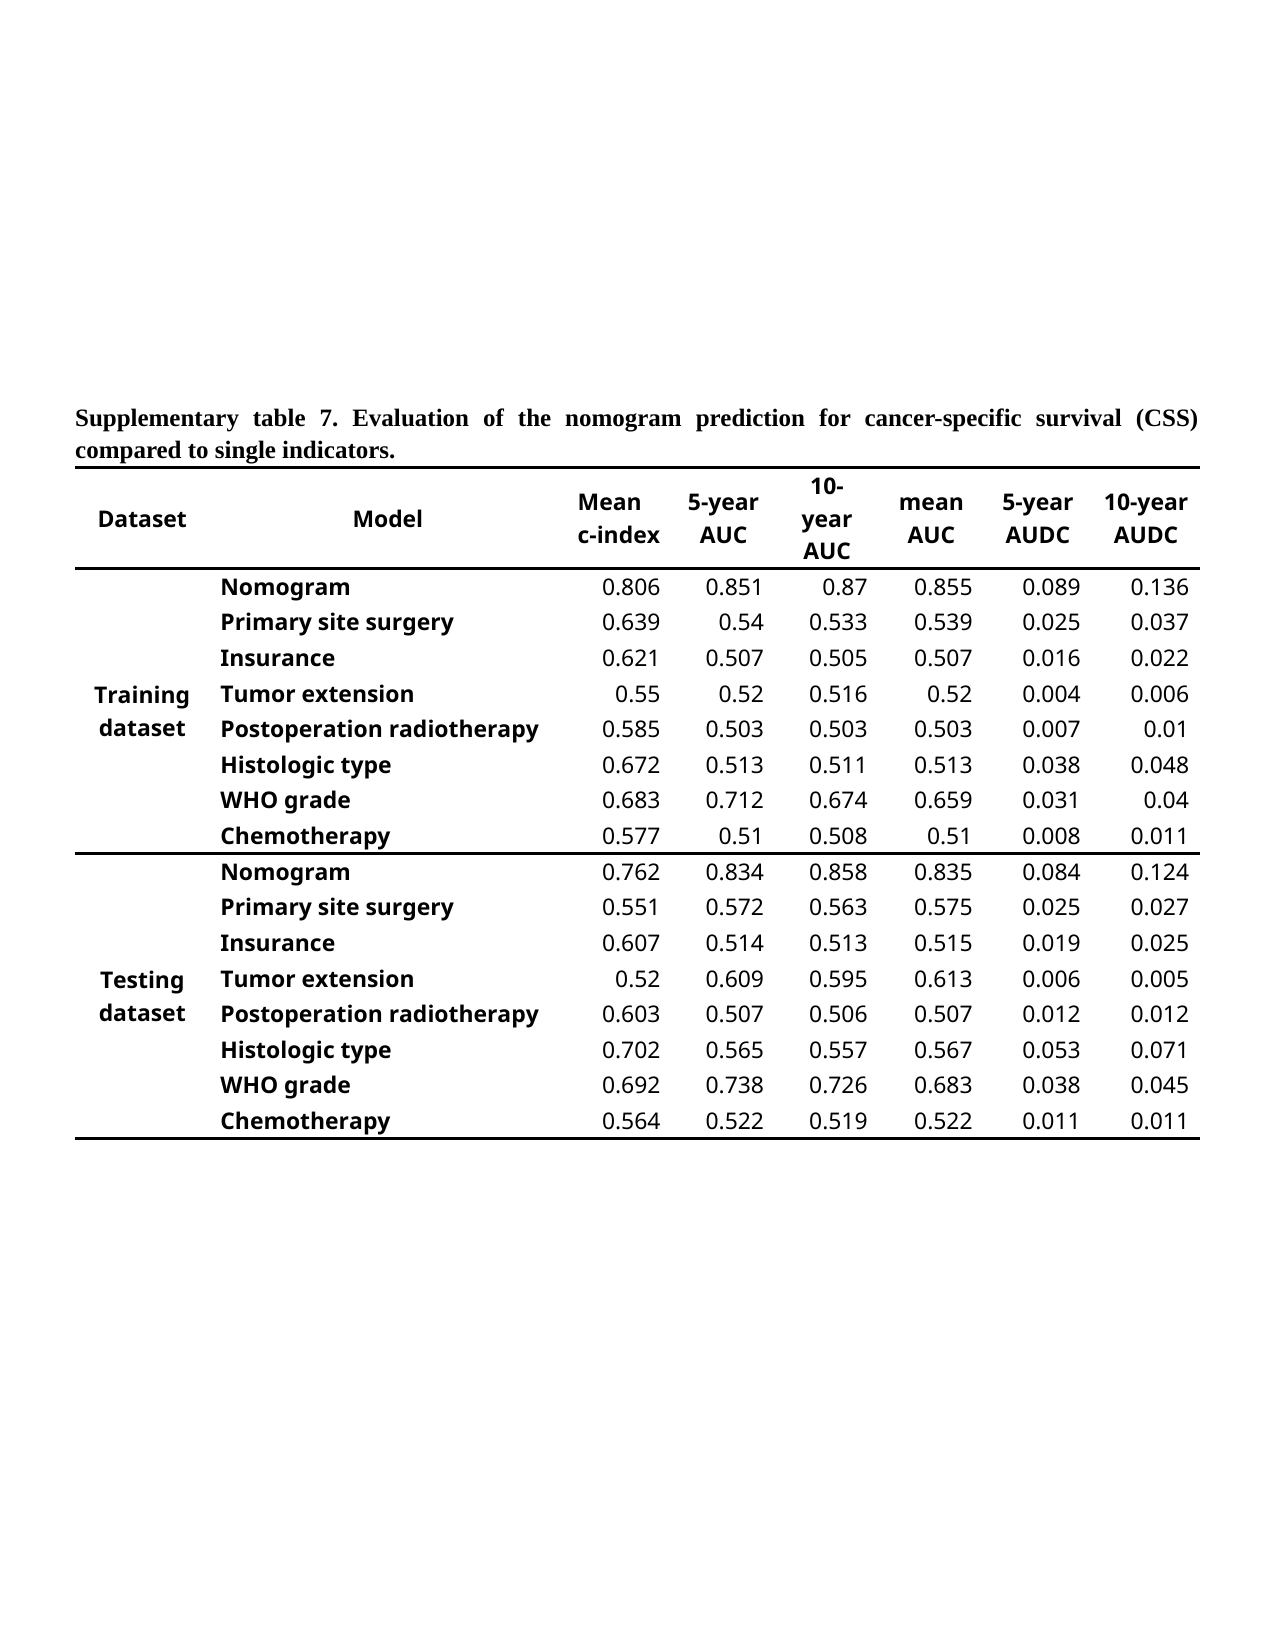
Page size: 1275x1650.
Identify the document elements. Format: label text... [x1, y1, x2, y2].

table_cell 0.595 [775, 959, 879, 994]
table_cell 0.006 [984, 959, 1092, 994]
table_cell 0.019 [984, 923, 1092, 959]
table_cell 0.702 [566, 1030, 672, 1066]
table_cell 0.037 [1092, 603, 1200, 638]
table_cell WHO grade [209, 1066, 566, 1101]
table_cell Primary site surgery [209, 888, 566, 923]
table_cell 0.045 [1092, 1066, 1200, 1101]
table_cell 0.855 [879, 570, 983, 602]
table_cell 0.519 [775, 1101, 879, 1137]
table_cell Tumor extension [209, 674, 566, 709]
table_cell WHO grade [209, 781, 566, 816]
table_cell Histologic type [209, 1030, 566, 1066]
table_cell 0.659 [879, 781, 983, 816]
table_cell Tumor extension [209, 959, 566, 994]
table_cell 0.505 [775, 638, 879, 674]
table_cell 0.053 [984, 1030, 1092, 1066]
table_cell Nomogram [209, 855, 566, 887]
table_cell 0.025 [1092, 923, 1200, 959]
table_cell 0.012 [1092, 994, 1200, 1030]
table_cell 0.507 [672, 994, 775, 1030]
table_cell 0.006 [1092, 674, 1200, 709]
table_cell 0.507 [879, 994, 983, 1030]
table_cell Histologic type [209, 745, 566, 781]
table_header Model [209, 469, 566, 567]
table_cell 0.565 [672, 1030, 775, 1066]
table_cell 0.084 [984, 855, 1092, 887]
table_cell 0.124 [1092, 855, 1200, 887]
table_cell 0.858 [775, 855, 879, 887]
table_cell 0.511 [775, 745, 879, 781]
table_cell 0.025 [984, 888, 1092, 923]
table_cell 0.513 [775, 923, 879, 959]
table_cell 0.522 [879, 1101, 983, 1137]
table_cell 0.621 [566, 638, 672, 674]
table_cell 0.031 [984, 781, 1092, 816]
table_cell 0.01 [1092, 709, 1200, 745]
table_cell 0.089 [984, 570, 1092, 602]
table_cell Postoperation radiotherapy [209, 994, 566, 1030]
table_cell 0.011 [1092, 816, 1200, 852]
table_header mean AUC [879, 469, 983, 567]
table_cell 0.022 [1092, 638, 1200, 674]
table_cell 0.572 [672, 888, 775, 923]
table_cell 0.762 [566, 855, 672, 887]
table_cell 0.004 [984, 674, 1092, 709]
table_header 10-year AUDC [1092, 469, 1200, 567]
table_cell 0.011 [984, 1101, 1092, 1137]
table_cell 0.513 [672, 745, 775, 781]
table_cell 0.008 [984, 816, 1092, 852]
table_cell 0.507 [672, 638, 775, 674]
table_cell Insurance [209, 638, 566, 674]
table_cell 0.607 [566, 923, 672, 959]
table_cell 0.87 [775, 570, 879, 602]
table_cell 0.038 [984, 745, 1092, 781]
table_cell 0.835 [879, 855, 983, 887]
text Supplementary table 7. Evaluation of the nomogram prediction for cancer-specific survival (CSS) compared to single indicators. [75, 401, 1200, 466]
table_cell 0.851 [672, 570, 775, 602]
table_cell 0.506 [775, 994, 879, 1030]
table_cell 0.515 [879, 923, 983, 959]
table_cell 0.609 [672, 959, 775, 994]
table_cell 0.507 [879, 638, 983, 674]
table_cell 0.514 [672, 923, 775, 959]
table_cell Chemotherapy [209, 816, 566, 852]
table_cell 0.52 [566, 959, 672, 994]
table_cell Postoperation radiotherapy [209, 709, 566, 745]
table_header 5-year AUDC [984, 469, 1092, 567]
table_header Mean c-index [566, 469, 672, 567]
table_cell 0.54 [672, 603, 775, 638]
table_cell 0.508 [775, 816, 879, 852]
table_cell 0.012 [984, 994, 1092, 1030]
table_cell 0.674 [775, 781, 879, 816]
table_cell 0.672 [566, 745, 672, 781]
table_cell 0.04 [1092, 781, 1200, 816]
table_cell 0.577 [566, 816, 672, 852]
table_cell 0.575 [879, 888, 983, 923]
table_cell 0.52 [672, 674, 775, 709]
table_cell Nomogram [209, 570, 566, 602]
table_cell Primary site surgery [209, 603, 566, 638]
table_cell 0.726 [775, 1066, 879, 1101]
table_cell Testing dataset [75, 855, 209, 1137]
table_cell 0.027 [1092, 888, 1200, 923]
table_cell 0.639 [566, 603, 672, 638]
table_cell 0.585 [566, 709, 672, 745]
table_cell 0.551 [566, 888, 672, 923]
table_cell 0.503 [672, 709, 775, 745]
table_cell 0.692 [566, 1066, 672, 1101]
table_cell 0.136 [1092, 570, 1200, 602]
table_cell 0.806 [566, 570, 672, 602]
table_cell 0.557 [775, 1030, 879, 1066]
table_cell 0.683 [566, 781, 672, 816]
table_cell 0.007 [984, 709, 1092, 745]
table_cell 0.51 [672, 816, 775, 852]
table_cell 0.564 [566, 1101, 672, 1137]
table_cell 0.563 [775, 888, 879, 923]
table_cell 0.011 [1092, 1101, 1200, 1137]
table_cell 0.683 [879, 1066, 983, 1101]
table_cell 0.712 [672, 781, 775, 816]
table_cell Training dataset [75, 570, 209, 852]
table_cell 0.55 [566, 674, 672, 709]
table_header Dataset [75, 469, 209, 567]
table_cell 0.503 [879, 709, 983, 745]
table_cell 0.025 [984, 603, 1092, 638]
table_cell 0.005 [1092, 959, 1200, 994]
table_cell 0.613 [879, 959, 983, 994]
table_cell 0.071 [1092, 1030, 1200, 1066]
table_cell 0.513 [879, 745, 983, 781]
table_cell 0.533 [775, 603, 879, 638]
table_header 5-year AUC [672, 469, 775, 567]
table_cell 0.522 [672, 1101, 775, 1137]
table_cell 0.038 [984, 1066, 1092, 1101]
table_cell 0.503 [775, 709, 879, 745]
table_cell 0.048 [1092, 745, 1200, 781]
table_cell 0.52 [879, 674, 983, 709]
table_cell 0.834 [672, 855, 775, 887]
table_header 10-year AUC [775, 469, 879, 567]
table_cell 0.51 [879, 816, 983, 852]
table_cell 0.567 [879, 1030, 983, 1066]
table_cell 0.016 [984, 638, 1092, 674]
table_cell 0.738 [672, 1066, 775, 1101]
table_cell 0.603 [566, 994, 672, 1030]
table_cell Insurance [209, 923, 566, 959]
table_cell 0.516 [775, 674, 879, 709]
table_cell Chemotherapy [209, 1101, 566, 1137]
table_cell 0.539 [879, 603, 983, 638]
